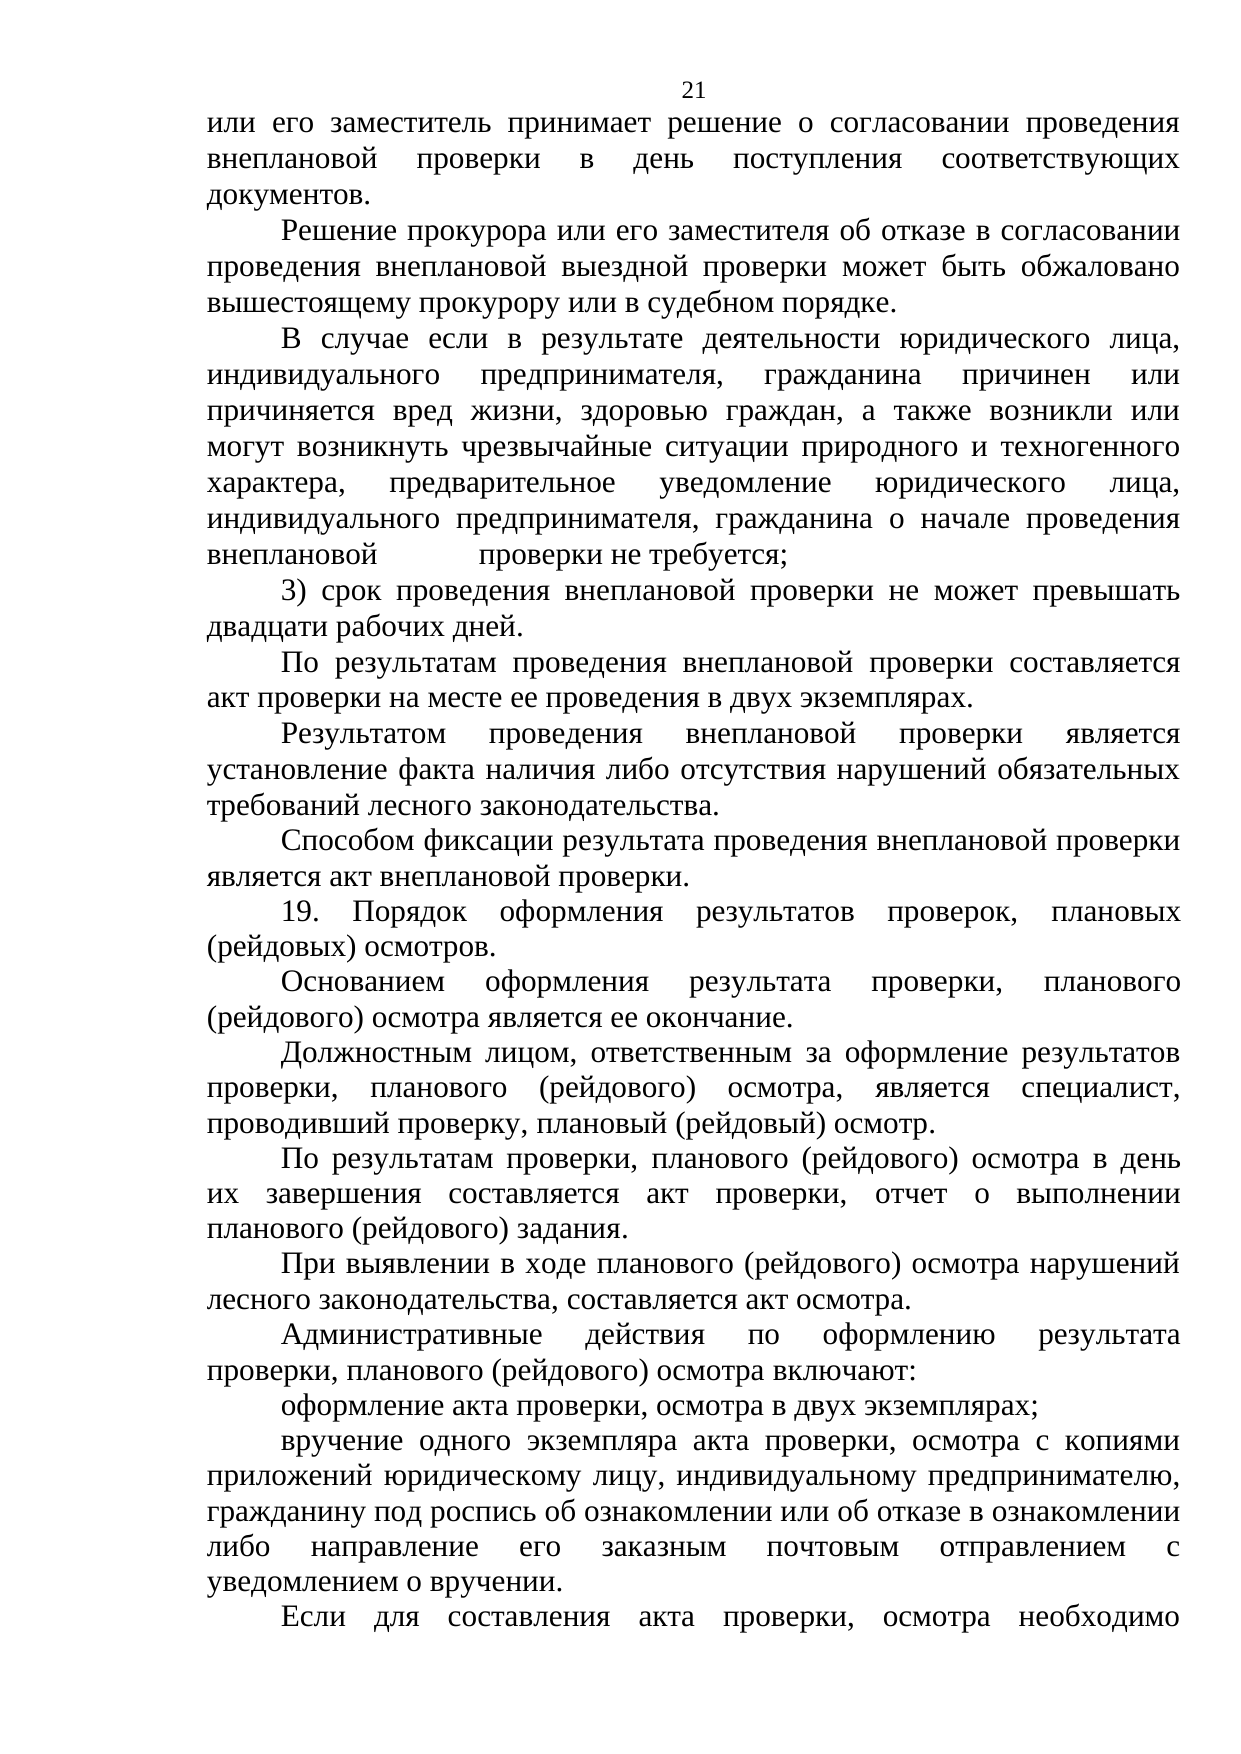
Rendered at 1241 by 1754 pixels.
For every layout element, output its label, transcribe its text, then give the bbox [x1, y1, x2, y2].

text 19. Порядок оформления результатов проверок, плановых (рейдовых) осмотров. [207, 893, 1181, 963]
text По результатам проведения внеплановой проверки составляется акт проверки на месте ее проведения в двух экземплярах. [207, 643, 1181, 715]
text Должностным лицом, ответственным за оформление результатов проверки, планового (рейдового) осмотра, является специалист, проводивший проверку, плановый (рейдовый) осмотр. [207, 1034, 1181, 1140]
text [207, 1598, 1181, 1634]
text По результатам проверки, планового (рейдового) осмотра в день их завершения составляется акт проверки, отчет о выполнении планового (рейдового) задания. [207, 1140, 1181, 1246]
text В случае если в результате деятельности юридического лица, индивидуального предпринимателя, гражданина причинен или причиняется вред жизни, здоровью граждан, а также возникли или могут возникнуть чрезвычайные ситуации природного и техногенного характера, предварительное уведомление юридического лица, индивидуального предпринимателя, гражданина о начале проведения внеплановой проверки не требуется; [207, 319, 1181, 571]
text Основанием оформления результата проверки, планового (рейдового) осмотра является ее окончание. [207, 963, 1181, 1034]
text Результатом проведения внеплановой проверки является установление факта наличия либо отсутствия нарушений обязательных требований лесного законодательства. [207, 715, 1181, 822]
text Решение прокурора или его заместителя об отказе в согласовании проведения внеплановой выездной проверки может быть обжаловано вышестоящему прокурору или в судебном порядке. [207, 212, 1181, 319]
text вручение одного экземпляра акта проверки, осмотра с копиями приложений юридическому лицу, индивидуальному предпринимателю, гражданину под роспись об ознакомлении или об отказе в ознакомлении либо направление его заказным почтовым отправлением с уведомлением о вручении. [207, 1422, 1181, 1598]
text 3) срок проведения внеплановой проверки не может превышать двадцати рабочих дней. [207, 571, 1181, 643]
text Административные действия по оформлению результата проверки, планового (рейдового) осмотра включают: [207, 1316, 1181, 1387]
text оформление акта проверки, осмотра в двух экземплярах; [207, 1387, 1181, 1422]
text При выявлении в ходе планового (рейдового) осмотра нарушений лесного законодательства, составляется акт осмотра. [207, 1246, 1181, 1316]
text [207, 104, 1181, 212]
text Способом фиксации результата проведения внеплановой проверки является акт внеплановой проверки. [207, 822, 1181, 893]
